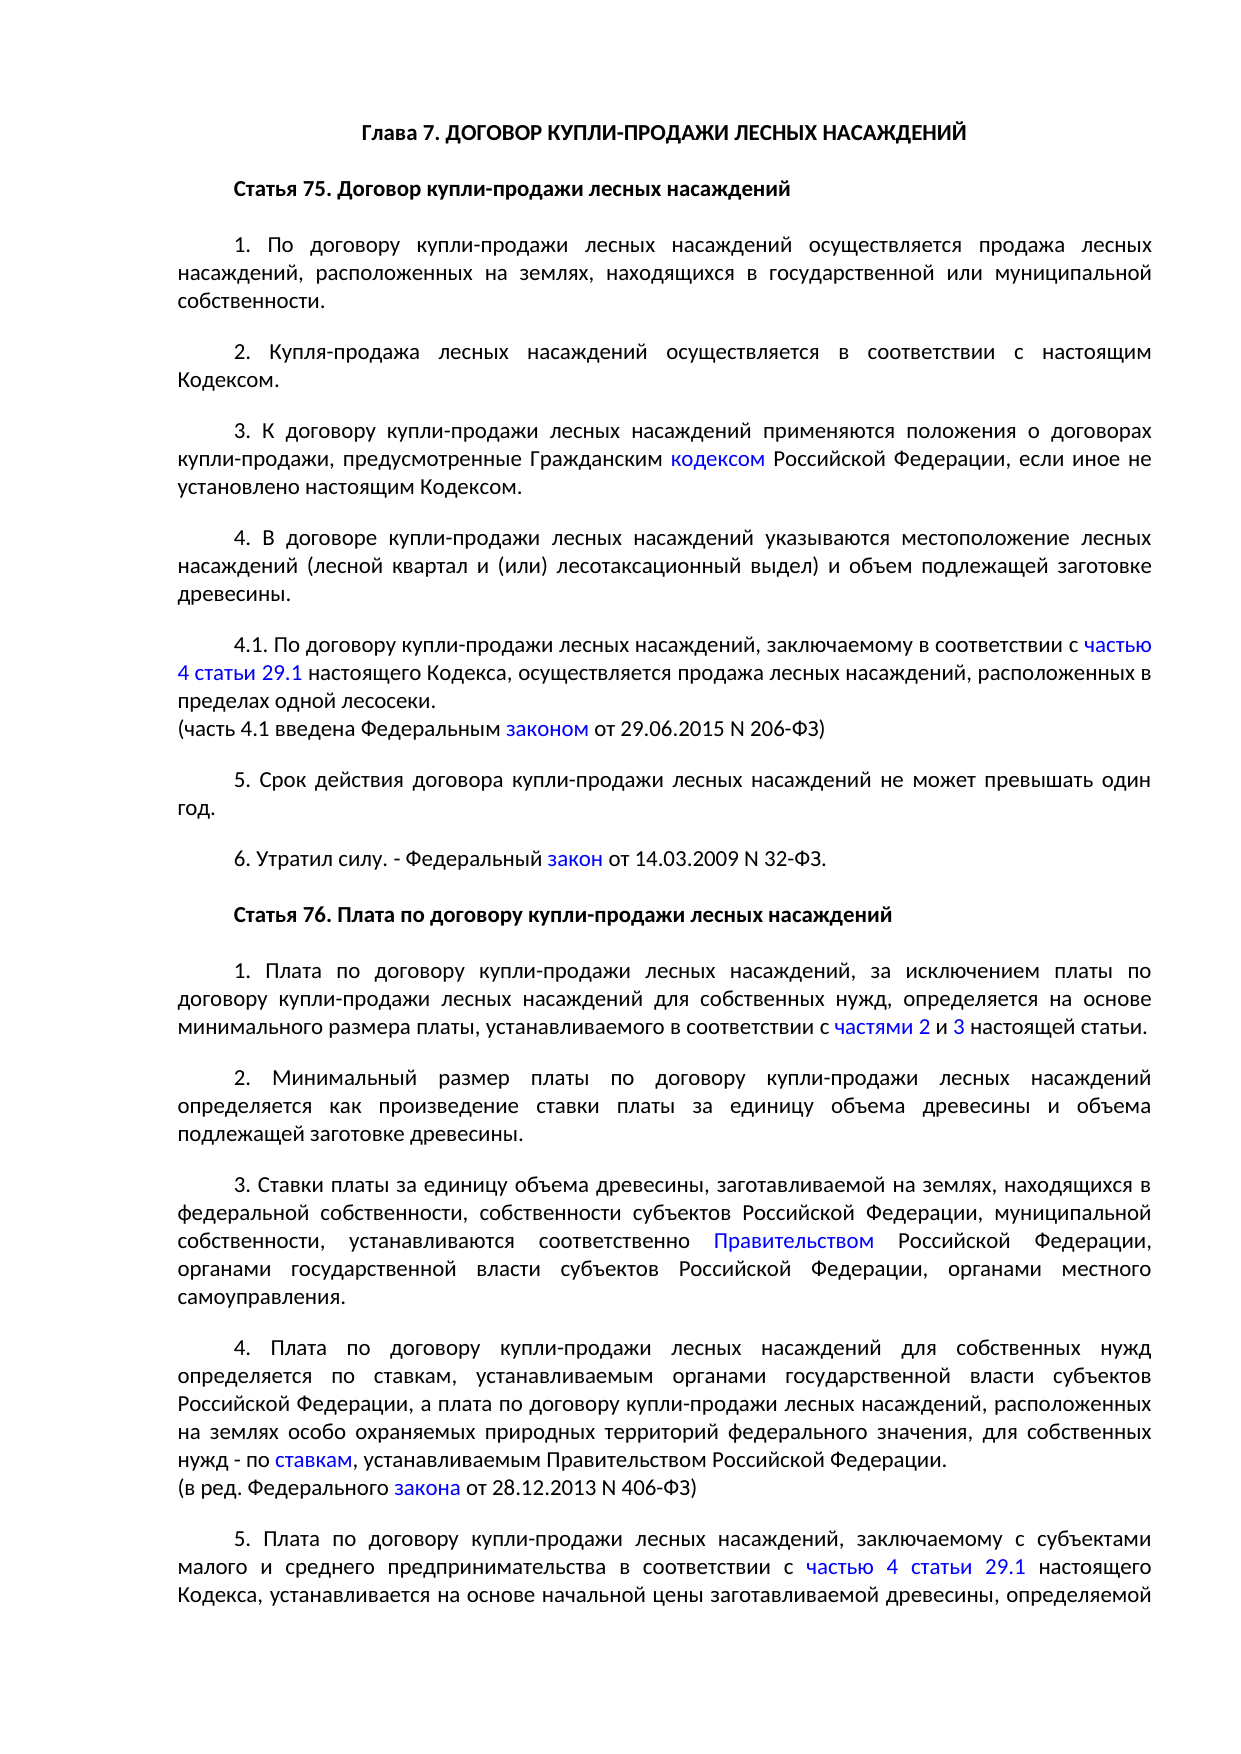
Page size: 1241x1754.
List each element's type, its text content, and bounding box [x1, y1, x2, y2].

text (часть 4.1 введена Федеральным законом от 29.06.2015 N 206-ФЗ) [177, 714, 1152, 742]
text 3. К договору купли-продажи лесных насаждений применяются положения о договорах купли-продажи, предусмотренные Гражданским кодексом Российской Федерации, если иное не установлено настоящим Кодексом. [177, 416, 1152, 500]
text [177, 1524, 1152, 1608]
text 4. В договоре купли-продажи лесных насаждений указываются местоположение лесных насаждений (лесной квартал и (или) лесотаксационный выдел) и объем подлежащей заготовке древесины. [177, 523, 1152, 607]
text 4. Плата по договору купли-продажи лесных насаждений для собственных нужд определяется по ставкам, устанавливаемым органами государственной власти субъектов Российской Федерации, а плата по договору купли-продажи лесных насаждений, расположенных на землях особо охраняемых природных территорий федерального значения, для собственных нужд - по ставкам, устанавливаемым Правительством Российской Федерации. [177, 1333, 1152, 1473]
text 3. Ставки платы за единицу объема древесины, заготавливаемой на землях, находящихся в федеральной собственности, собственности субъектов Российской Федерации, муниципальной собственности, устанавливаются соответственно Правительством Российской Федерации, органами государственной власти субъектов Российской Федерации, органами местного самоуправления. [177, 1170, 1152, 1310]
text 5. Срок действия договора купли-продажи лесных насаждений не может превышать один год. [177, 765, 1152, 821]
text 4.1. По договору купли-продажи лесных насаждений, заключаемому в соответствии с частью 4 статьи 29.1 настоящего Кодекса, осуществляется продажа лесных насаждений, расположенных в пределах одной лесосеки. [177, 630, 1152, 714]
title Статья 76. Плата по договору купли-продажи лесных насаждений [177, 900, 1152, 928]
text (в ред. Федерального закона от 28.12.2013 N 406-ФЗ) [177, 1473, 1152, 1501]
text 6. Утратил силу. - Федеральный закон от 14.03.2009 N 32-ФЗ. [177, 844, 1152, 872]
text 2. Купля-продажа лесных насаждений осуществляется в соответствии с настоящим Кодексом. [177, 337, 1152, 393]
text 1. Плата по договору купли-продажи лесных насаждений, за исключением платы по договору купли-продажи лесных насаждений для собственных нужд, определяется на основе минимального размера платы, устанавливаемого в соответствии с частями 2 и 3 настоящей статьи. [177, 956, 1152, 1040]
text 2. Минимальный размер платы по договору купли-продажи лесных насаждений определяется как произведение ставки платы за единицу объема древесины и объема подлежащей заготовке древесины. [177, 1063, 1152, 1147]
text 1. По договору купли-продажи лесных насаждений осуществляется продажа лесных насаждений, расположенных на землях, находящихся в государственной или муниципальной собственности. [177, 230, 1152, 314]
title Статья 75. Договор купли-продажи лесных насаждений [177, 174, 1152, 202]
title Глава 7. ДОГОВОР КУПЛИ-ПРОДАЖИ ЛЕСНЫХ НАСАЖДЕНИЙ [177, 118, 1152, 146]
